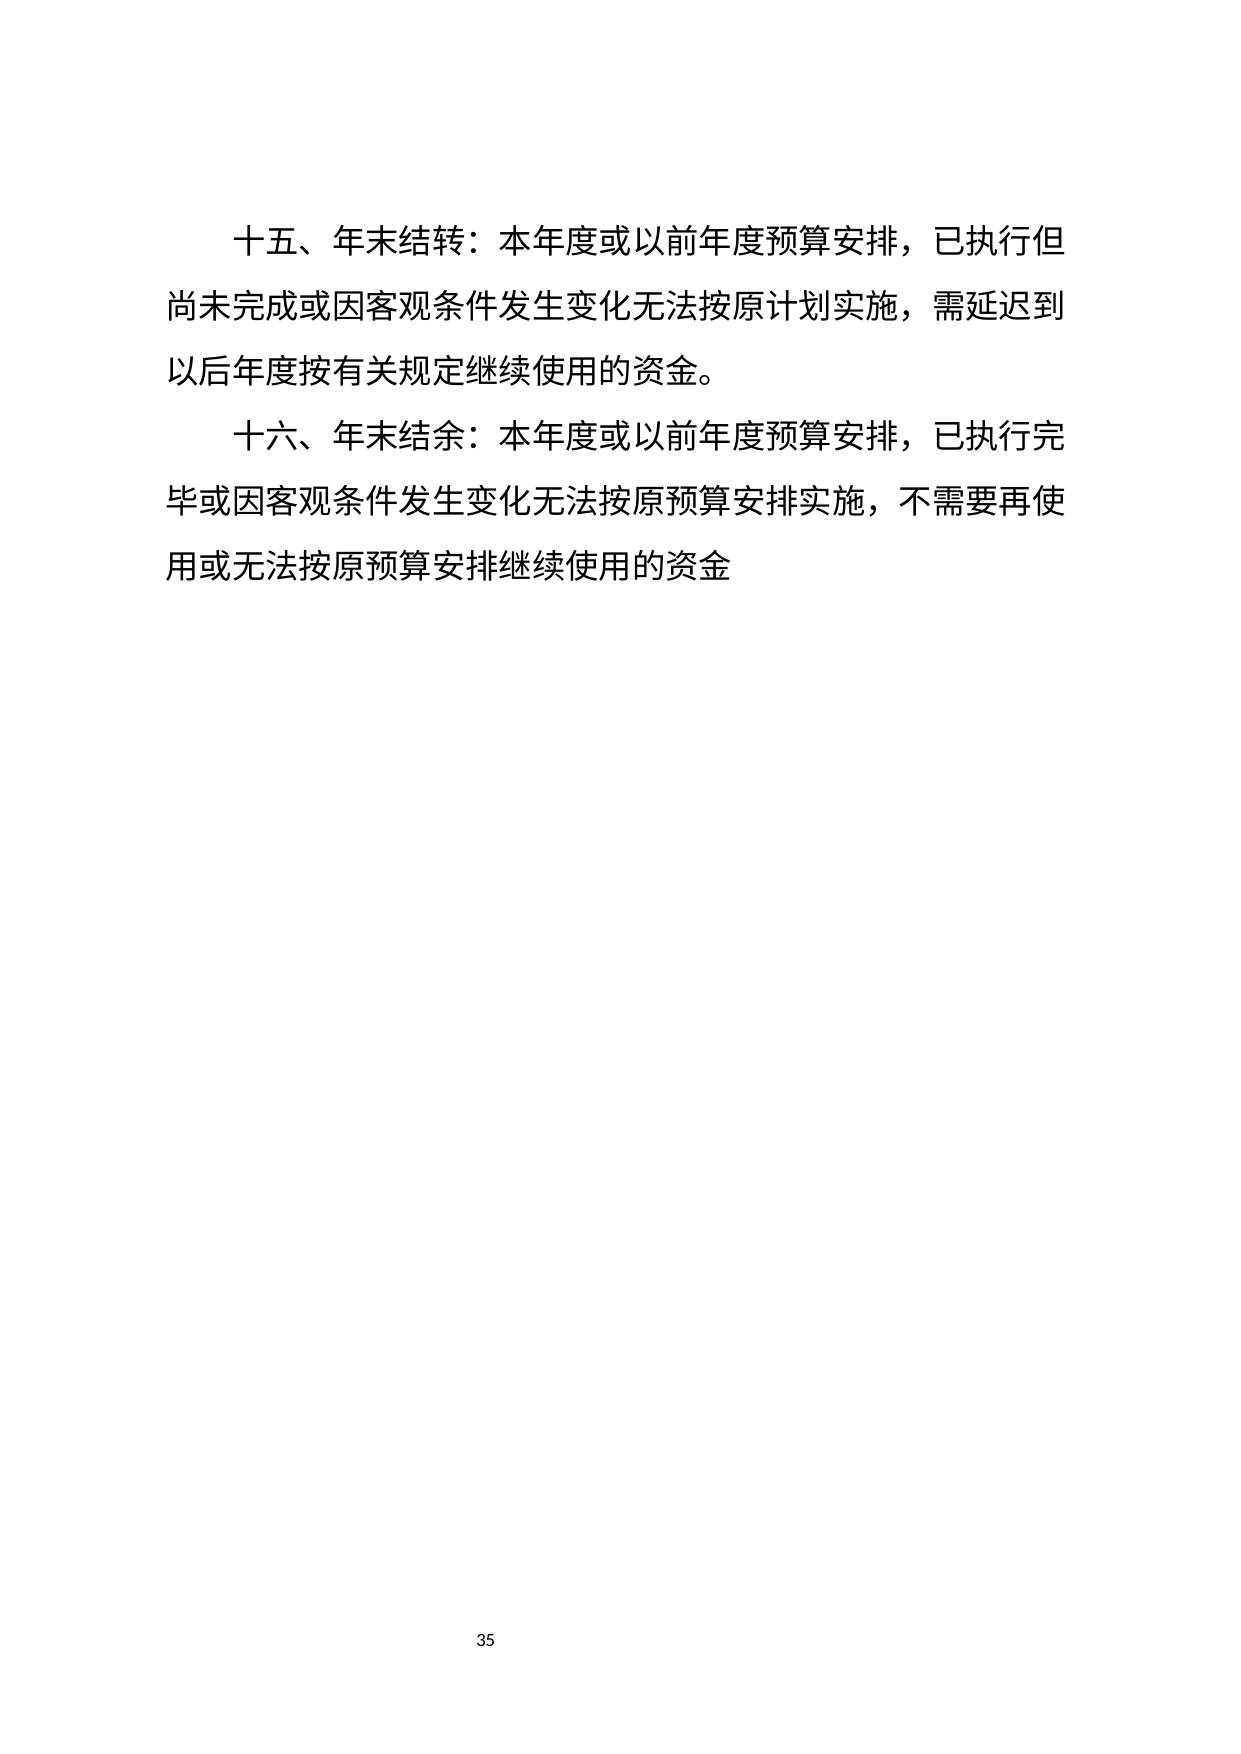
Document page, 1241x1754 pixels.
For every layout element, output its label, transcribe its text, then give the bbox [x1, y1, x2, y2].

text 十五、年末结转：本年度或以前年度预算安排，已执行但尚未完成或因客观条件发生变化无法按原计划实施，需延迟到以后年度按有关规定继续使用的资金。 [165, 206, 1087, 401]
text 十六、年末结余：本年度或以前年度预算安排，已执行完毕或因客观条件发生变化无法按原预算安排实施，不需要再使用或无法按原预算安排继续使用的资金 [165, 401, 1087, 596]
